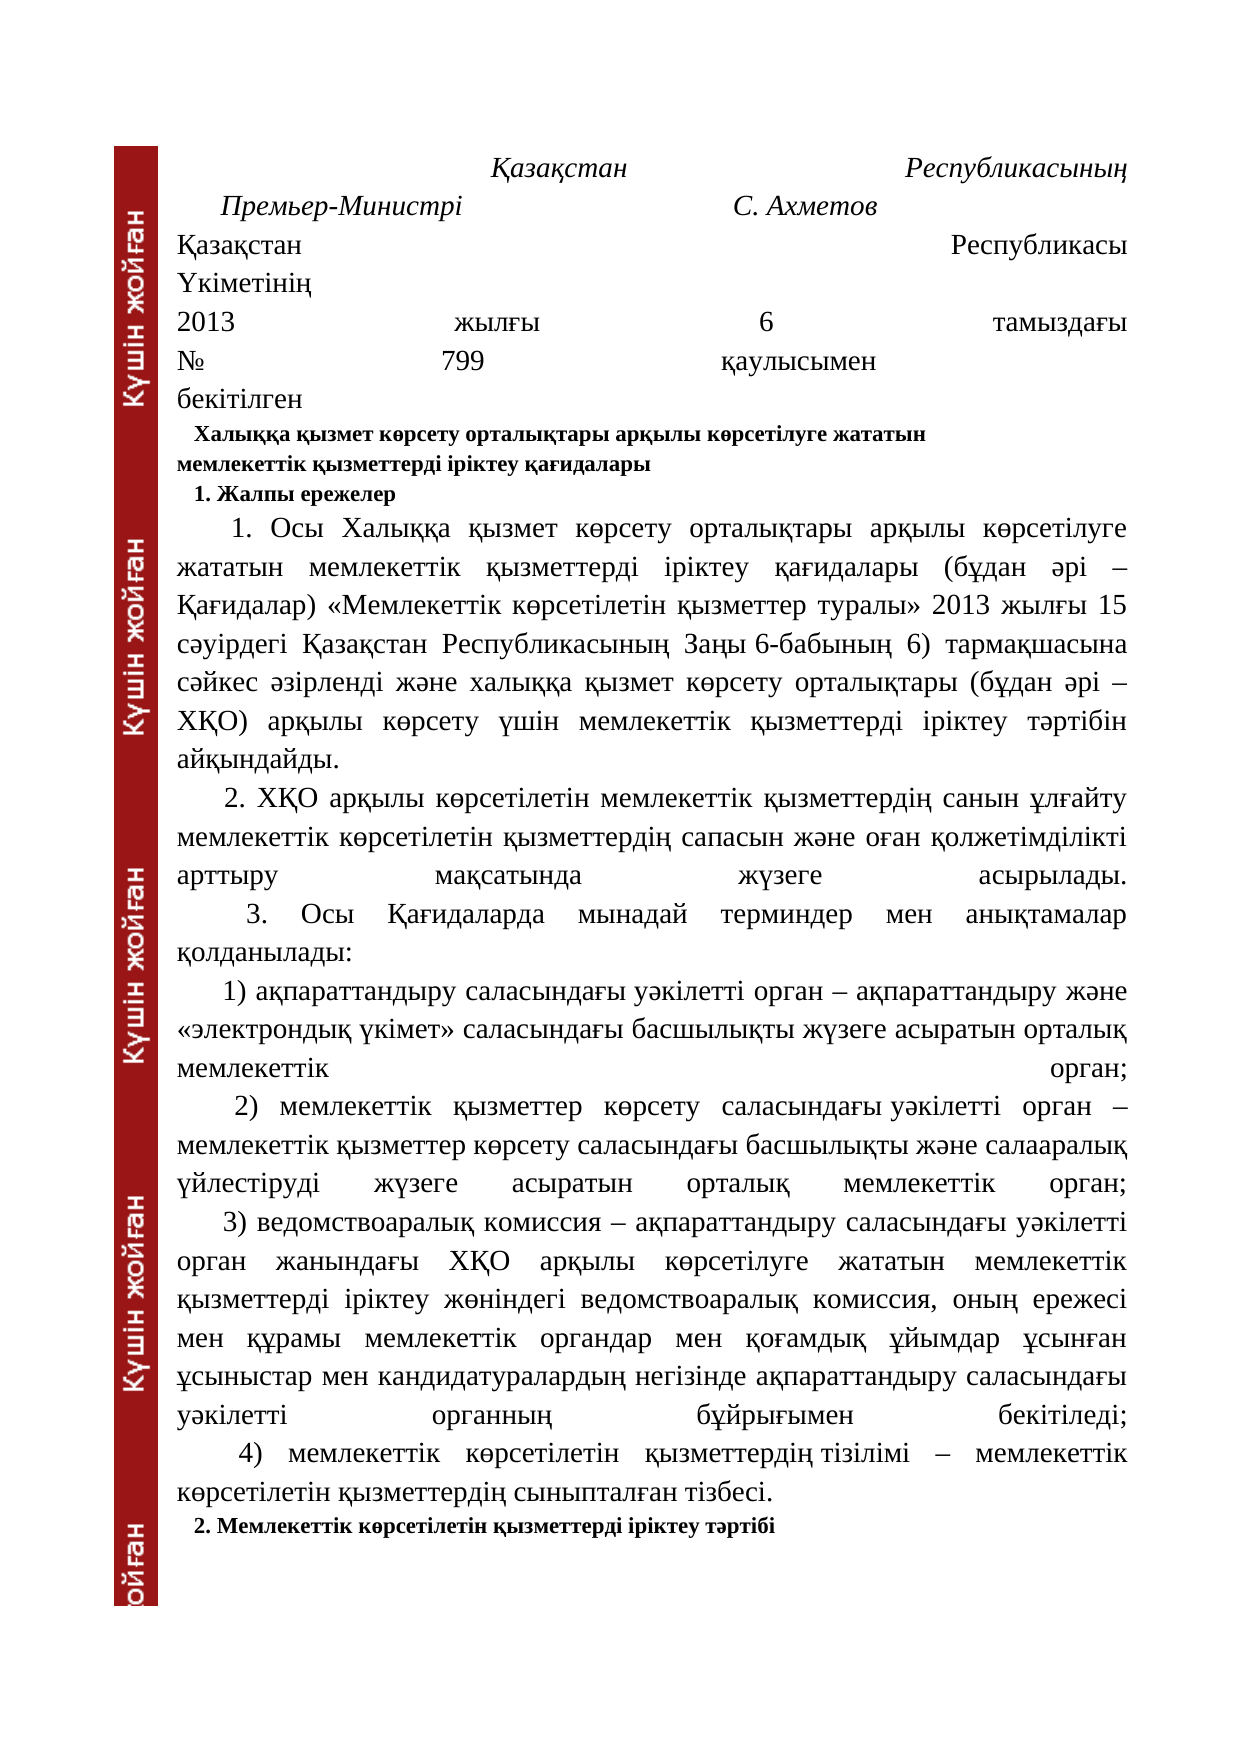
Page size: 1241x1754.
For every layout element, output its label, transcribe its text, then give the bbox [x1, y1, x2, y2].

text Қазақстан Республикасының Премьер-Министрi С. Ахметов [112, 150, 1128, 222]
picture [114, 222, 158, 227]
text 1. Осы Халыққа қызмет көрсету орталықтары арқылы көрсетілуге жататын мемлекеттік қызметтерді іріктеу қағидалары (бұдан әрі – Қағидалар) «Мемлекеттік көрсетілетін қызметтер туралы» 2013 жылғы 15 сәуірдегі Қазақстан Республикасының Заңы 6-бабының 6) тармақшасына сәйкес әзірленді және халыққа қызмет көрсету орталықтары (бұдан әрі – ХҚО) арқылы көрсету үшін мемлекеттік қызметтерді іріктеу тәртібін айқындайды. 2. ХҚО арқылы көрсетілетін мемлекеттік қызметтердің санын ұлғайту мемлекеттік көрсетілетін қызметтердің сапасын және оған қолжетімділікті арттыру мақсатында жүзеге асырылады. 3. Осы Қағидаларда мынадай терминдер мен анықтамалар қолданылады: 1) ақпараттандыру саласындағы уәкілетті орган – ақпараттандыру және «электрондық үкімет» саласындағы басшылықты жүзеге асыратын орталық мемлекеттік орган; 2) мемлекеттік қызметтер көрсету саласындағы уәкілетті орган – мемлекеттік қызметтер көрсету саласындағы басшылықты және салааралық үйлестіруді жүзеге асыратын орталық мемлекеттік орган; 3) ведомствоаралық комиссия – ақпараттандыру саласындағы уәкілетті орган жанындағы ХҚО арқылы көрсетілуге жататын мемлекеттік қызметтерді іріктеу жөніндегі ведомствоаралық комиссия, оның ережесі мен құрамы мемлекеттік органдар мен қоғамдық ұйымдар ұсынған ұсыныстар мен кандидатуралардың негізінде ақпараттандыру саласындағы уәкілетті органның бұйрығымен бекітіледі; 4) мемлекеттік көрсетілетін қызметтердің тізілімі – мемлекеттік көрсетілетін қызметтердің сыныпталған тізбесі. [112, 510, 1128, 1507]
text 1. Жалпы ережелер [112, 480, 1128, 507]
picture [114, 476, 158, 480]
text 2. Мемлекеттік көрсетілетін қызметтерді іріктеу тәртібі [112, 1512, 1128, 1539]
picture [114, 146, 158, 150]
text Халыққа қызмет көрсету орталықтары арқылы көрсетілуге жататын мемлекеттік қызметтерді іріктеу қағидалары [112, 420, 1128, 476]
picture [114, 415, 158, 420]
text Қазақстан Республикасы Үкіметінің 2013 жылғы 6 тамыздағы № 799 қаулысымен бекітілген [112, 227, 1128, 415]
picture [114, 1539, 158, 1606]
picture [114, 1507, 158, 1512]
